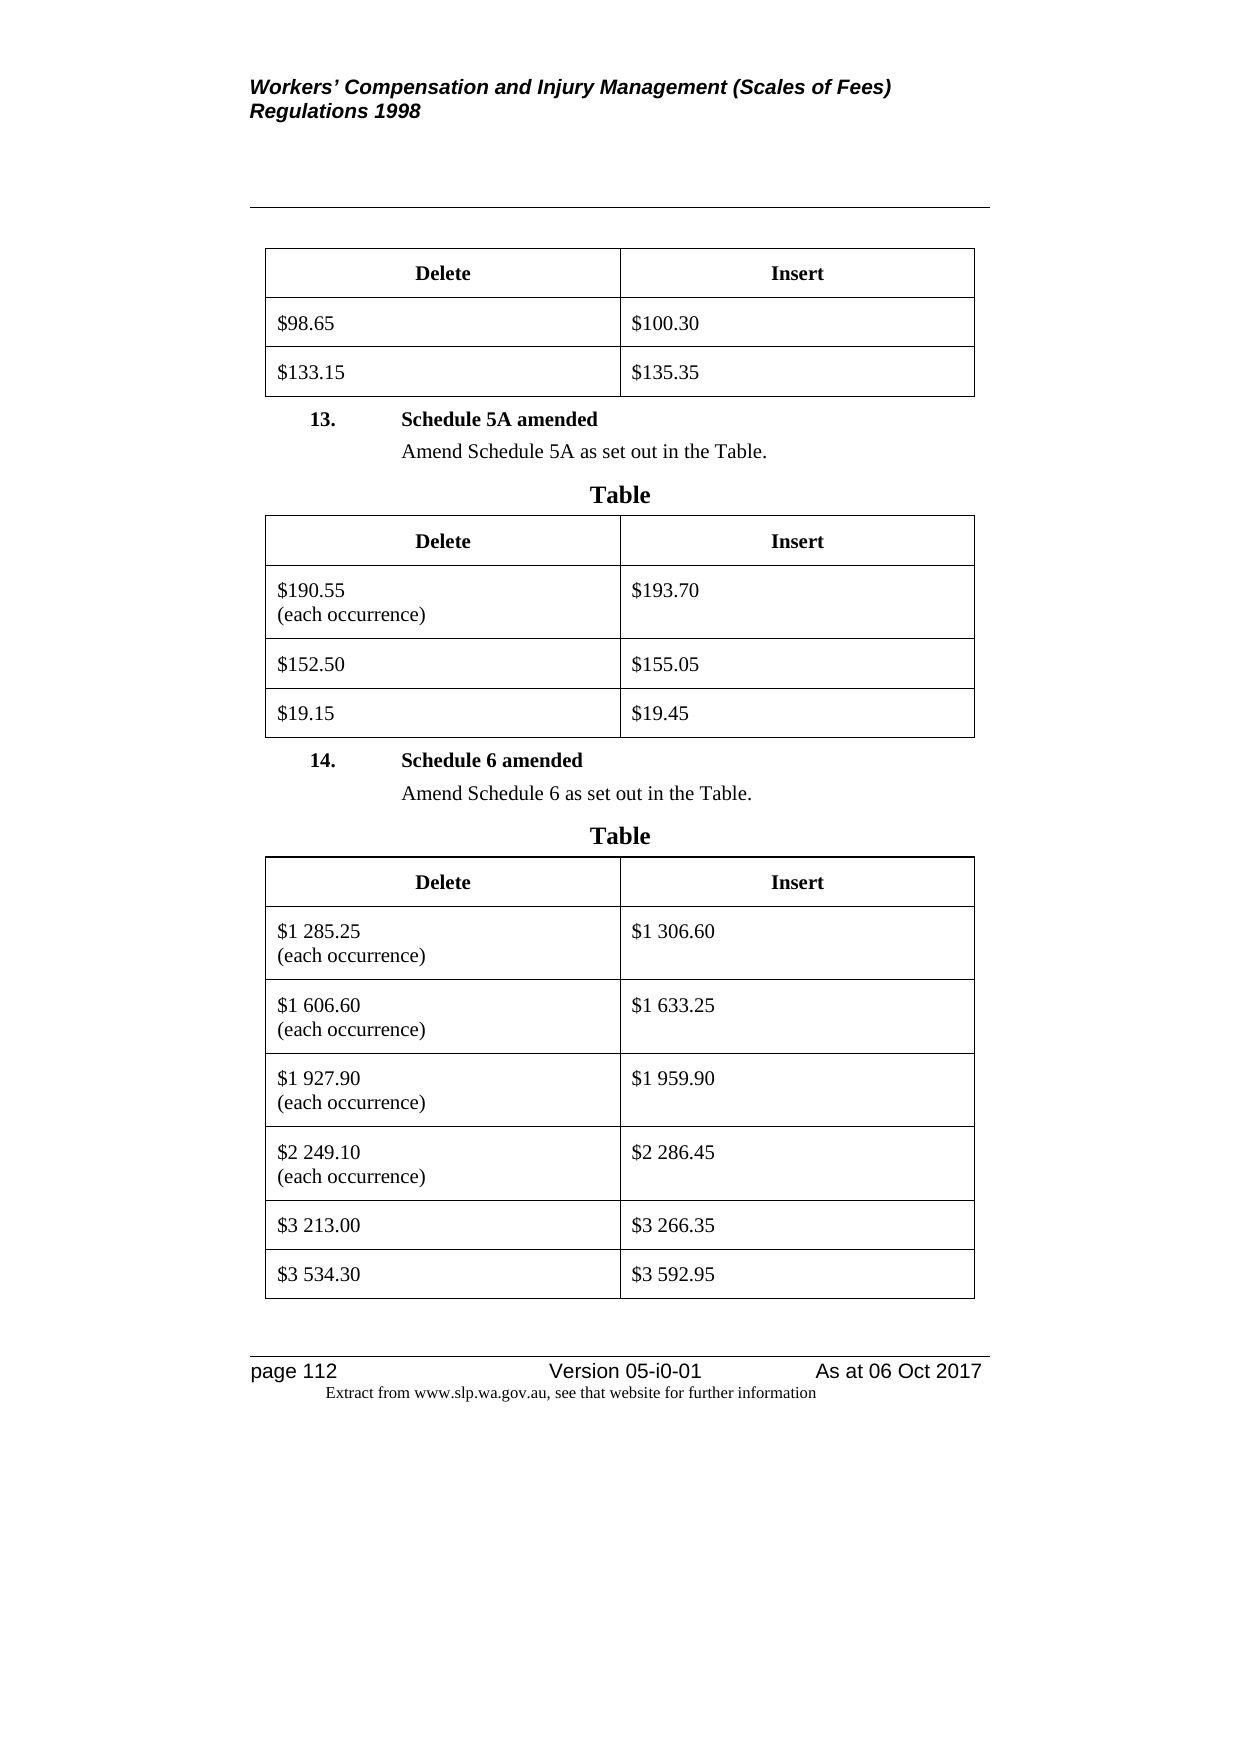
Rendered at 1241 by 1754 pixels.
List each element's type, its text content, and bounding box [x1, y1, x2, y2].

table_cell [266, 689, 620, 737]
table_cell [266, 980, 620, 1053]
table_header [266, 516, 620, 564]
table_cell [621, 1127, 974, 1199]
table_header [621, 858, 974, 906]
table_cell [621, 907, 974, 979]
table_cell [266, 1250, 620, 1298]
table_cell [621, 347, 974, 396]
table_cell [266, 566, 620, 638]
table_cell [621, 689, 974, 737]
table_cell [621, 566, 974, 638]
subtitle 14. Schedule 6 amended [309, 748, 960, 772]
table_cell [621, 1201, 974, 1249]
subtitle Table [250, 480, 990, 509]
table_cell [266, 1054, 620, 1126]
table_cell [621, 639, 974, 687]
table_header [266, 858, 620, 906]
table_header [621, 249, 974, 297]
text Amend Schedule 6 as set out in the Table. [312, 781, 960, 805]
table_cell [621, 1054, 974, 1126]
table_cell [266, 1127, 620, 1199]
subtitle Table [250, 821, 990, 850]
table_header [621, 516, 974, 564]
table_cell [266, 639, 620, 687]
text Amend Schedule 5A as set out in the Table. [312, 439, 960, 463]
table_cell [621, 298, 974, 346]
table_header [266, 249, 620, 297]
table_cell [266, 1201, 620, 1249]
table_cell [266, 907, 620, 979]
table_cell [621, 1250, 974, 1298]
subtitle 13. Schedule 5A amended [309, 407, 960, 431]
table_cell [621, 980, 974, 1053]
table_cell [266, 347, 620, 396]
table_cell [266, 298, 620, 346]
